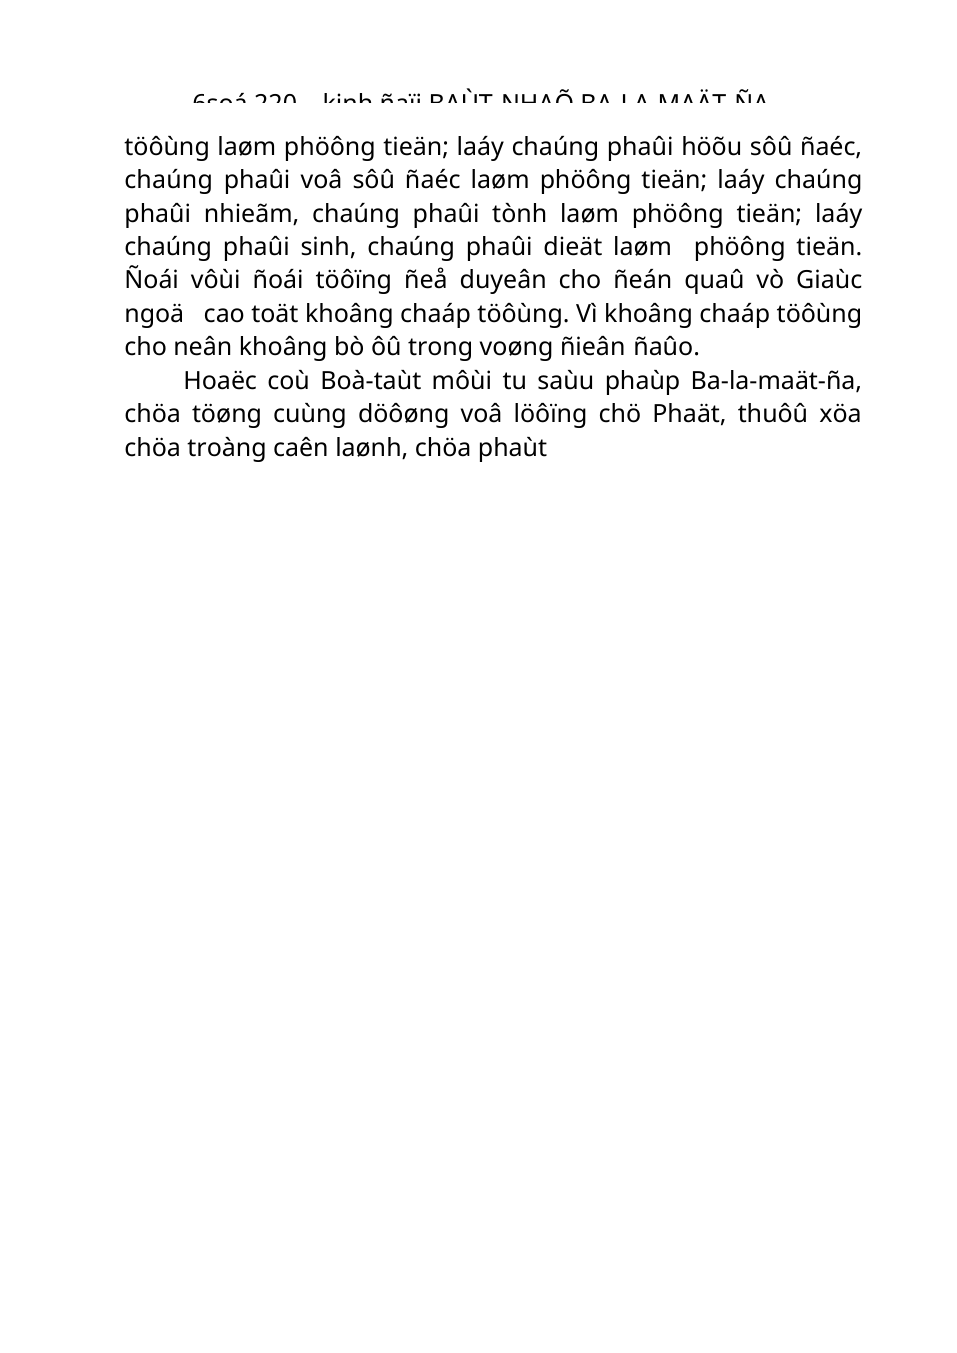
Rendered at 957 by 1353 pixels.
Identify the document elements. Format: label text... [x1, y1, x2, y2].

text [124, 129, 863, 363]
text Hoaëc coù Boà-taùt môùi tu saùu phaùp Ba-la-maät-ña, chöa töøng cuùng döôøng voâ löôïng chö Phaät, thuôû xöa chöa troàng caên laønh, chöa phaùt [124, 363, 863, 463]
